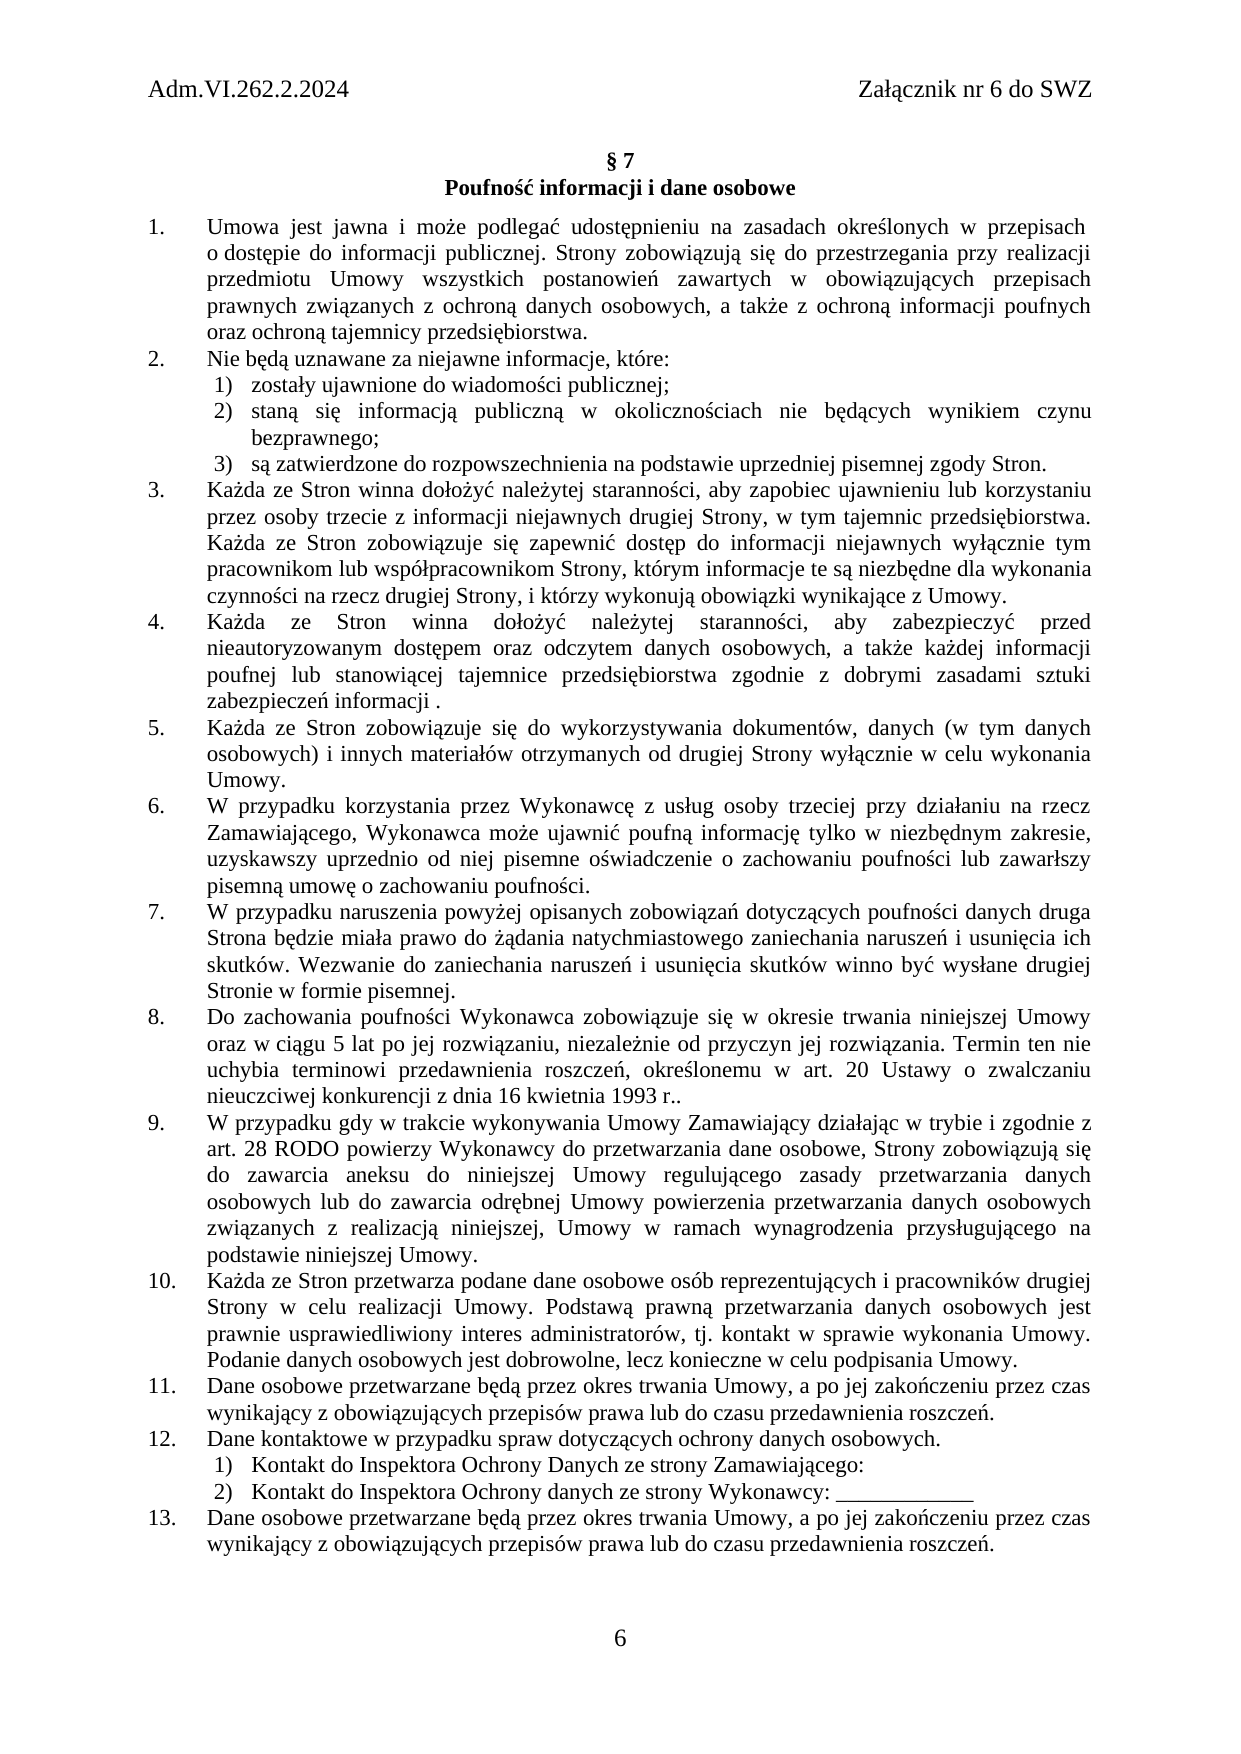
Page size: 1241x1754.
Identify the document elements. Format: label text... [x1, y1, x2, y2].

text § 7 Poufność informacji i dane osobowe [148, 148, 1093, 200]
list Dane kontaktowe w przypadku spraw dotyczących ochrony danych osobowych. [148, 1425, 1093, 1451]
list Kontakt do Inspektora Ochrony Danych ze strony Zamawiającego: [213, 1451, 1093, 1478]
list zostały ujawnione do wiadomości publicznej; [213, 371, 1093, 397]
list staną się informacją publiczną w okolicznościach nie będących wynikiem czynu bezprawnego; [213, 397, 1093, 450]
list Dane osobowe przetwarzane będą przez okres trwania Umowy, a po jej zakończeniu przez czas wynikający z obowiązujących przepisów prawa lub do czasu przedawnienia roszczeń. [148, 1372, 1093, 1425]
list Umowa jest jawna i może podlegać udostępnieniu na zasadach określonych w przepisach o dostępie do informacji publicznej. Strony zobowiązują się do przestrzegania przy realizacji przedmiotu Umowy wszystkich postanowień zawartych w obowiązujących przepisach prawnych związanych z ochroną danych osobowych, a także z ochroną informacji poufnych oraz ochroną tajemnicy przedsiębiorstwa. [148, 213, 1093, 344]
list Każda ze Stron winna dołożyć należytej staranności, aby zapobiec ujawnieniu lub korzystaniu przez osoby trzecie z informacji niejawnych drugiej Strony, w tym tajemnic przedsiębiorstwa. Każda ze Stron zobowiązuje się zapewnić dostęp do informacji niejawnych wyłącznie tym pracownikom lub współpracownikom Strony, którym informacje te są niezbędne dla wykonania czynności na rzecz drugiej Strony, i którzy wykonują obowiązki wynikające z Umowy. [148, 476, 1093, 608]
list W przypadku korzystania przez Wykonawcę z usług osoby trzeciej przy działaniu na rzecz Zamawiającego, Wykonawca może ujawnić poufną informację tylko w niezbędnym zakresie, uzyskawszy uprzednio od niej pisemne oświadczenie o zachowaniu poufności lub zawarłszy pisemną umowę o zachowaniu poufności. [148, 793, 1093, 898]
list W przypadku gdy w trakcie wykonywania Umowy Zamawiający działając w trybie i zgodnie z art. 28 RODO powierzy Wykonawcy do przetwarzania dane osobowe, Strony zobowiązują się do zawarcia aneksu do niniejszej Umowy regulującego zasady przetwarzania danych osobowych lub do zawarcia odrębnej Umowy powierzenia przetwarzania danych osobowych związanych z realizacją niniejszej, Umowy w ramach wynagrodzenia przysługującego na podstawie niniejszej Umowy. [148, 1109, 1093, 1267]
list Nie będą uznawane za niejawne informacje, które: [148, 344, 1093, 371]
list Dane osobowe przetwarzane będą przez okres trwania Umowy, a po jej zakończeniu przez czas wynikający z obowiązujących przepisów prawa lub do czasu przedawnienia roszczeń. [148, 1504, 1093, 1557]
list Każda ze Stron zobowiązuje się do wykorzystywania dokumentów, danych (w tym danych osobowych) i innych materiałów otrzymanych od drugiej Strony wyłącznie w celu wykonania Umowy. [148, 713, 1093, 793]
list są zatwierdzone do rozpowszechnienia na podstawie uprzedniej pisemnej zgody Stron. [213, 450, 1093, 476]
list Kontakt do Inspektora Ochrony danych ze strony Wykonawcy: ____________ [213, 1478, 1093, 1504]
list W przypadku naruszenia powyżej opisanych zobowiązań dotyczących poufności danych druga Strona będzie miała prawo do żądania natychmiastowego zaniechania naruszeń i usunięcia ich skutków. Wezwanie do zaniechania naruszeń i usunięcia skutków winno być wysłane drugiej Stronie w formie pisemnej. [148, 898, 1093, 1003]
list Do zachowania poufności Wykonawca zobowiązuje się w okresie trwania niniejszej Umowy oraz w ciągu 5 lat po jej rozwiązaniu, niezależnie od przyczyn jej rozwiązania. Termin ten nie uchybia terminowi przedawnienia roszczeń, określonemu w art. 20 Ustawy o zwalczaniu nieuczciwej konkurencji z dnia 16 kwietnia 1993 r.. [148, 1003, 1093, 1109]
list Każda ze Stron przetwarza podane dane osobowe osób reprezentujących i pracowników drugiej Strony w celu realizacji Umowy. Podstawą prawną przetwarzania danych osobowych jest prawnie usprawiedliwiony interes administratorów, tj. kontakt w sprawie wykonania Umowy. Podanie danych osobowych jest dobrowolne, lecz konieczne w celu podpisania Umowy. [148, 1267, 1093, 1372]
list Każda ze Stron winna dołożyć należytej staranności, aby zabezpieczyć przed nieautoryzowanym dostępem oraz odczytem danych osobowych, a także każdej informacji poufnej lub stanowiącej tajemnice przedsiębiorstwa zgodnie z dobrymi zasadami sztuki zabezpieczeń informacji . [148, 608, 1093, 713]
